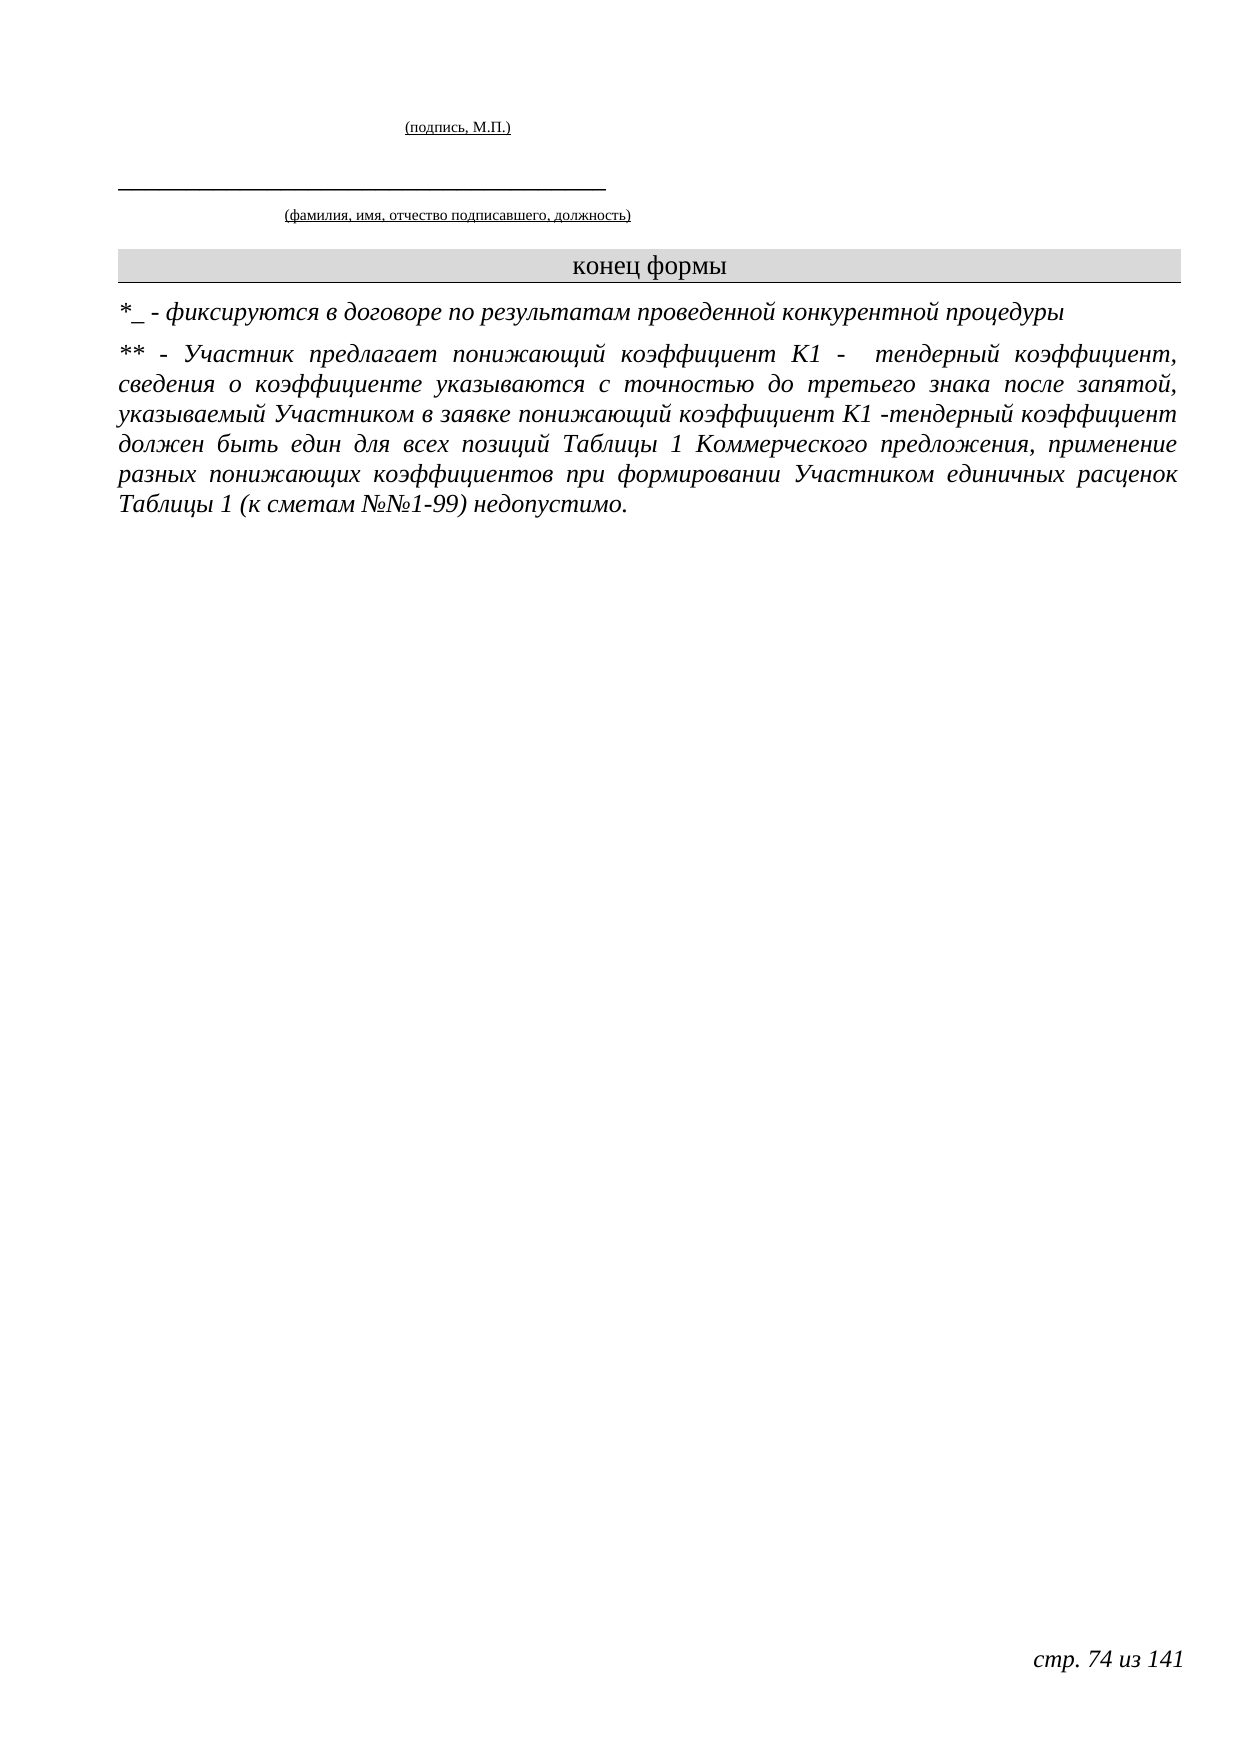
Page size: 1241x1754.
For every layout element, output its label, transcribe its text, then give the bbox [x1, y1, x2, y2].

text *_ - фиксируются в договоре по результатам проведенной конкурентной процедуры [118, 296, 1181, 326]
text конец формы [118, 249, 1181, 282]
text ** - Участник предлагает понижающий коэффициент K1 - тендерный коэффициент, сведения о коэффициенте указываются с точностью до третьего знака после запятой, указываемый Участником в заявке понижающий коэффициент K1 -тендерный коэффициент должен быть един для всех позиций Таблицы 1 Коммерческого предложения, применение разных понижающих коэффициентов при формировании Участником единичных расценок Таблицы 1 (к сметам №№1-99) недопустимо. [118, 338, 1181, 518]
text (подпись, М.П.) [118, 118, 797, 149]
text (фамилия, имя, отчество подписавшего, должность) [118, 205, 797, 237]
text ____________________________________ [118, 162, 1181, 193]
